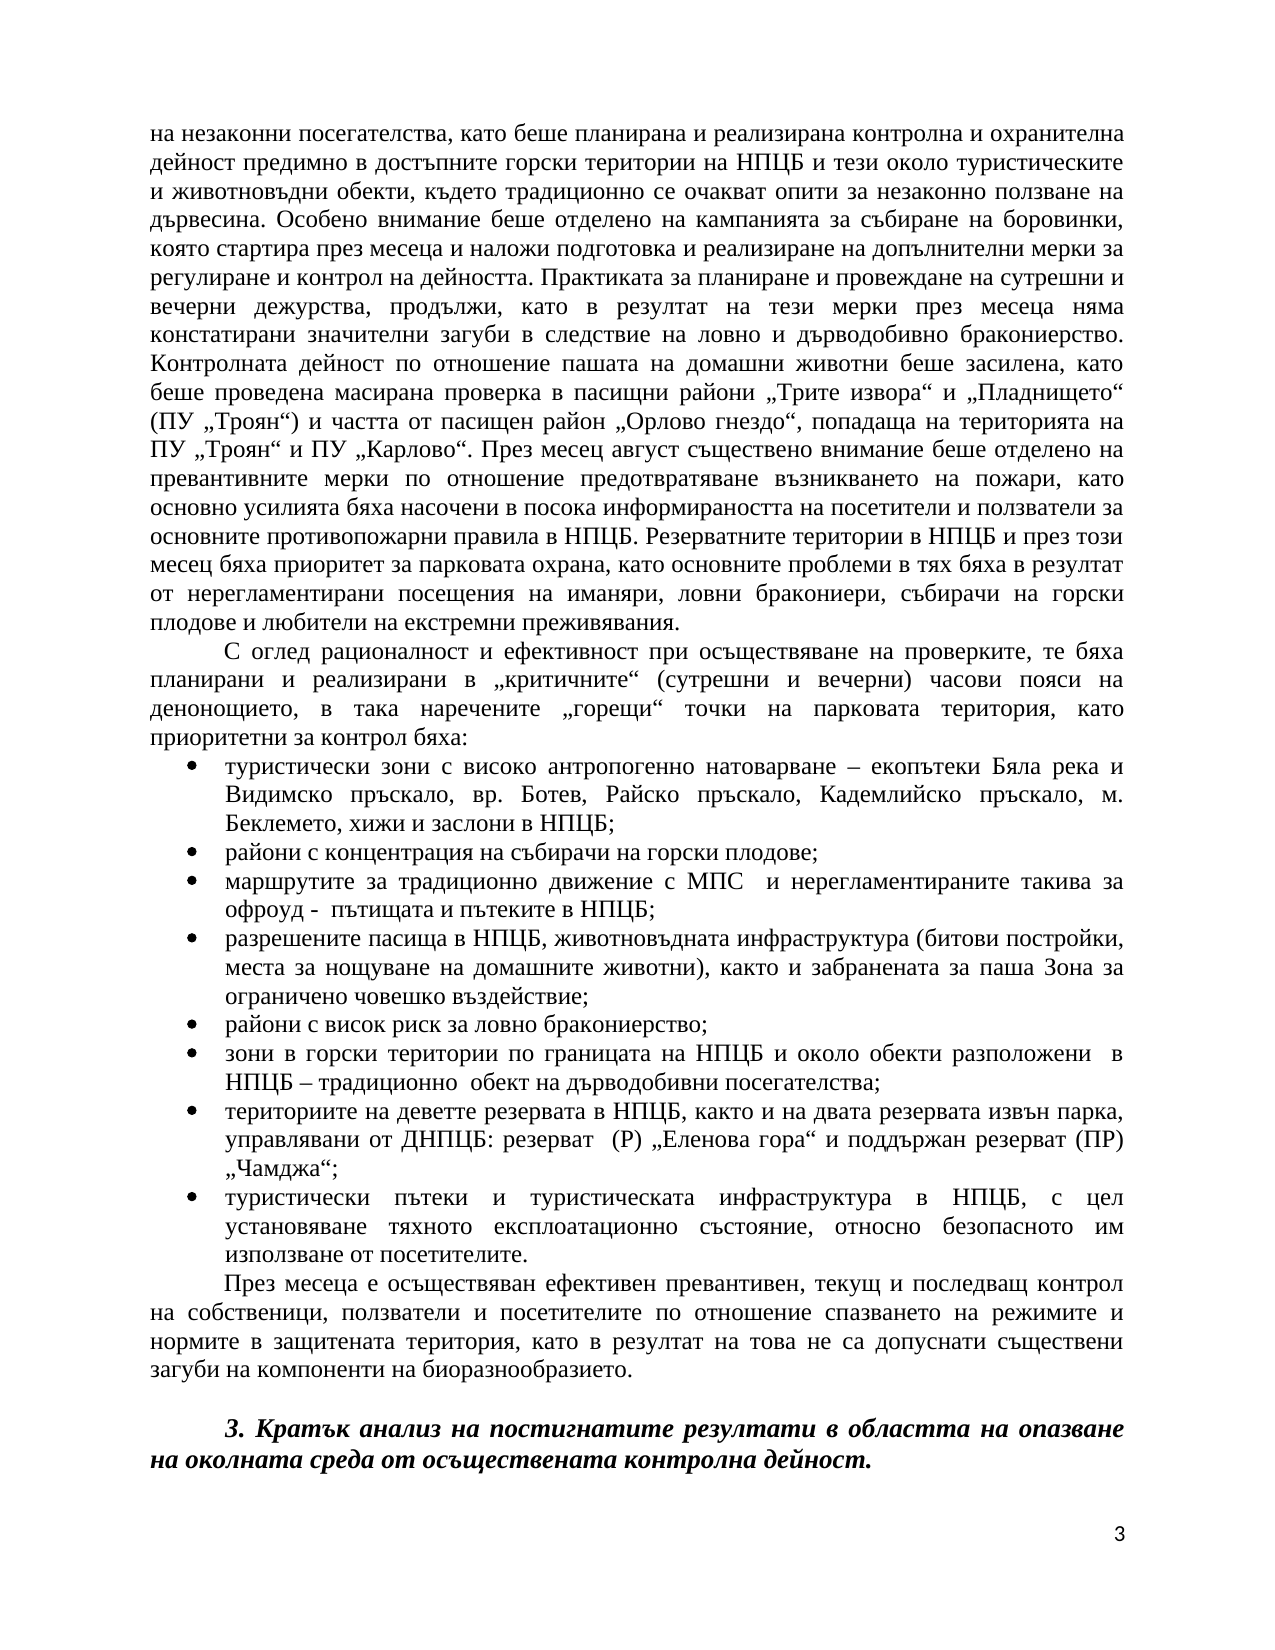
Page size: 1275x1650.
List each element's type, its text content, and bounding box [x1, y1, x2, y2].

list туристически пътеки и туристическата инфраструктура в НПЦБ, с цел установяване тяхното експлоатационно състояние, относно безопасното им използване от посетителите. [187, 1182, 1125, 1268]
text 3. Кратък анализ на постигнатите резултати в областта на опазване на околната среда от осъществената контролна дейност. [150, 1412, 1125, 1474]
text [150, 118, 1125, 636]
list райони с концентрация на събирачи на горски плодове; [187, 837, 1125, 866]
list териториите на деветте резервата в НПЦБ, както и на двата резервата извън парка, управлявани от ДНПЦБ: резерват (Р) „Еленова гора“ и поддържан резерват (ПР) „Чамджа“; [187, 1096, 1125, 1182]
text С оглед рационалност и ефективност при осъществяване на проверките, те бяха планирани и реализирани в „критичните“ (сутрешни и вечерни) часови пояси на денонощието, в така наречените „горещи“ точки на парковата територия, като приоритетни за контрол бяха: [150, 636, 1125, 751]
text През месеца е осъществяван ефективен превантивен, текущ и последващ контрол на собственици, ползватели и посетителите по отношение спазването на режимите и нормите в защитената територия, като в резултат на това не са допуснати съществени загуби на компоненти на биоразнообразието. [150, 1268, 1125, 1383]
list зони в горски територии по границата на НПЦБ и около обекти разположени в НПЦБ – традиционно обект на дърводобивни посегателства; [187, 1038, 1125, 1096]
list разрешените пасища в НПЦБ, животновъдната инфраструктура (битови постройки, места за нощуване на домашните животни), както и забранената за паша Зона за ограничено човешко въздействие; [187, 923, 1125, 1009]
list райони с висок риск за ловно бракониерство; [187, 1009, 1125, 1038]
list туристически зони с високо антропогенно натоварване – екопътеки Бяла река и Видимско пръскало, вр. Ботев, Райско пръскало, Кадемлийско пръскало, м. Беклемето, хижи и заслони в НПЦБ; [187, 751, 1125, 837]
list маршрутите за традиционно движение с МПС и нерегламентираните такива за офроуд - пътищата и пътеките в НПЦБ; [187, 866, 1125, 923]
